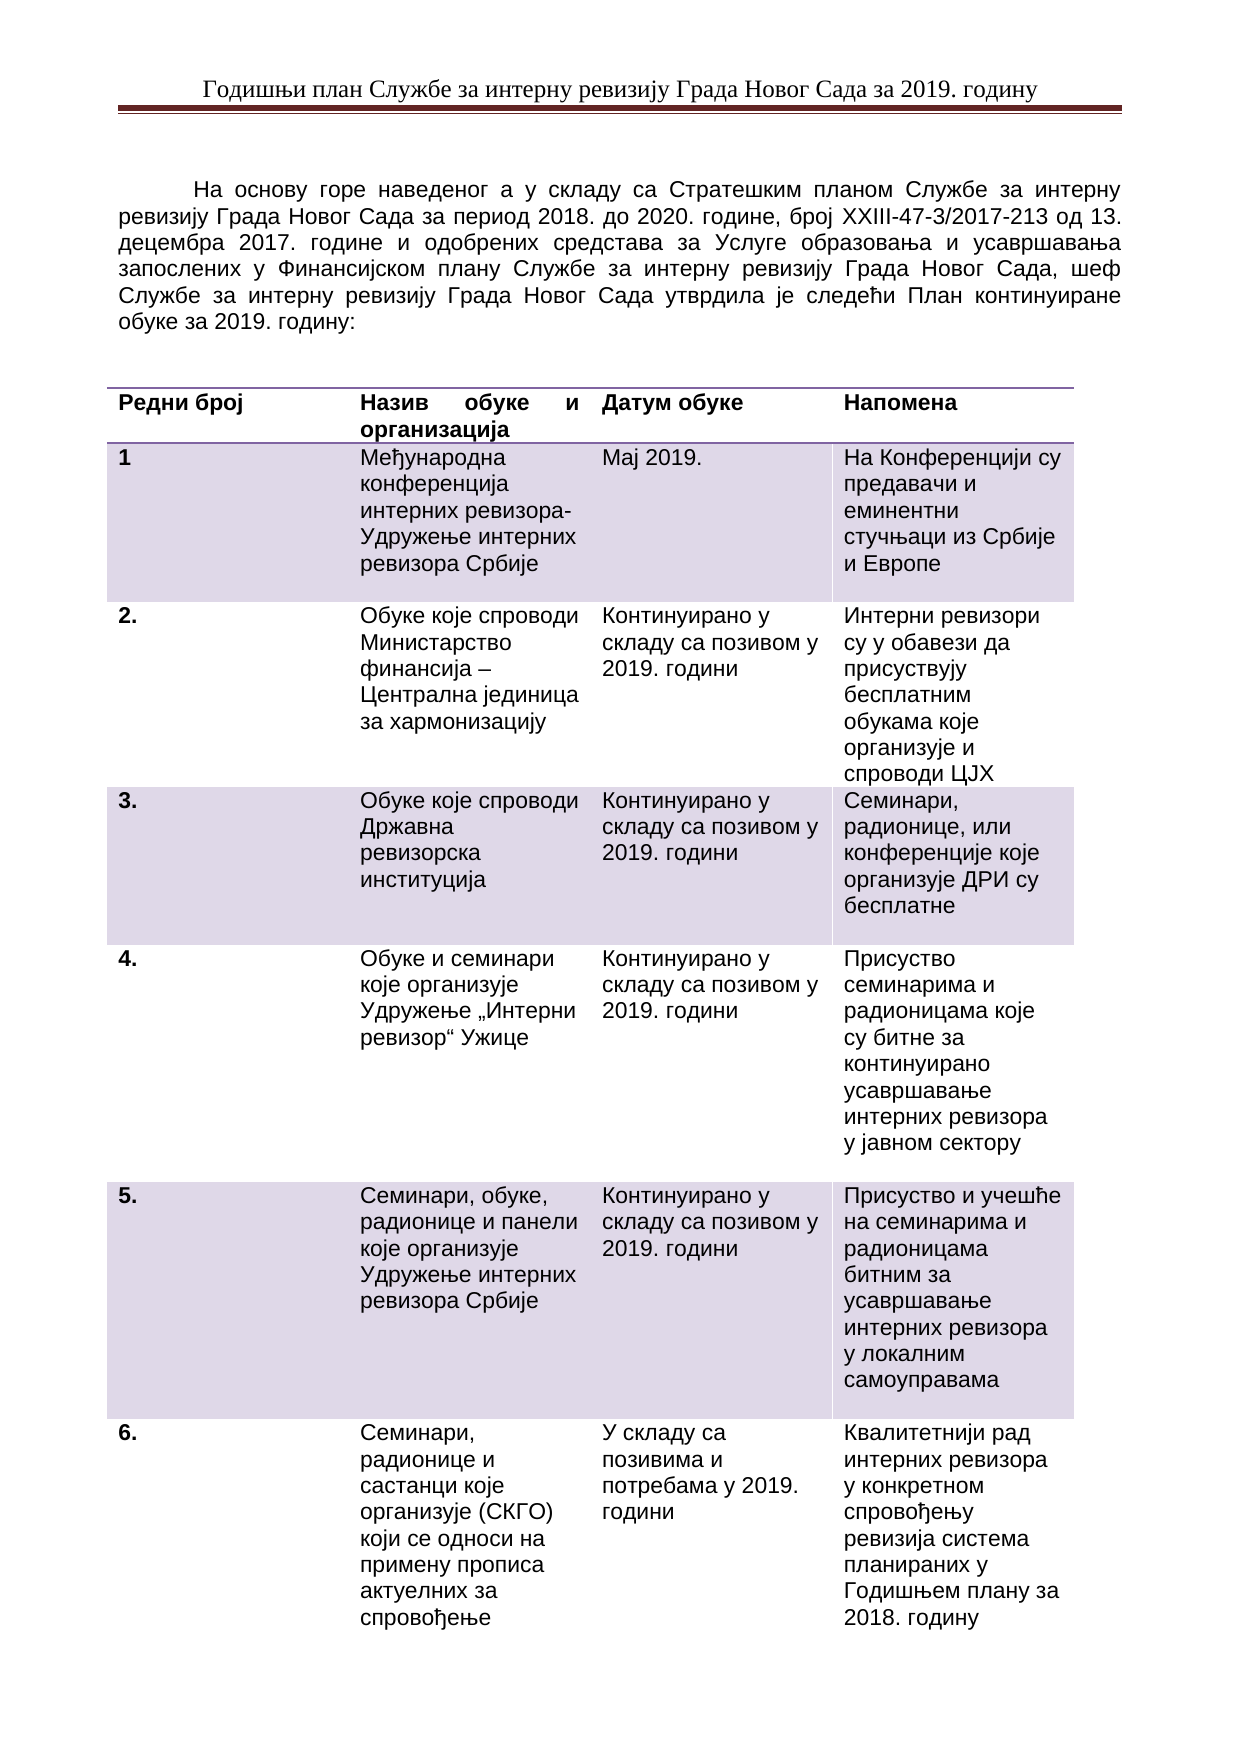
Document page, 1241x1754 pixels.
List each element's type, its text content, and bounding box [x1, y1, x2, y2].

text На основу горе наведеног а у складу са Стратешким планом Службе за интерну ревизију Града Новог Сада за период 2018. до 2020. године, број XXIII-47-3/2017-213 од 13. децембра 2017. године и одобрених средстава за Услуге образовања и усавршавања запослених у Финансијском плану Службе за интерну ревизију Града Новог Сада, шеф Службе за интерну ревизију Града Новог Сада утврдила је следећи План континуиране обуке за 2019. годину: [118, 176, 1122, 334]
table_cell 4. [107, 945, 349, 1182]
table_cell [349, 1419, 591, 1630]
table_cell Континуирано у складу са позивом у 2019. години [591, 945, 832, 1182]
table_cell Присуство семинарима и радионицама које су битне за континуирано усавршавање интерних ревизора у јавном сектору [833, 945, 1074, 1182]
table_cell Континуирано у складу са позивом у 2019. години [591, 1182, 832, 1419]
table_cell Мај 2019. [591, 444, 832, 602]
table_cell Присуство и учешће на семинарима и радионицама битним за усавршавање интерних ревизора у локалним самоуправама [833, 1182, 1074, 1419]
table_cell Обуке које спроводи Државна ревизорска институција [349, 787, 591, 945]
table_cell Семинари, радионице, или конференције које организује ДРИ су бесплатне [833, 787, 1074, 945]
table_cell 1 [107, 444, 349, 602]
table_cell Обуке које спроводи Министарство финансија – Централна јединица за хармонизацију [349, 602, 591, 787]
table_cell 5. [107, 1182, 349, 1419]
table_cell Међународна конференција интерних ревизора- Удружење интерних ревизора Србије [349, 444, 591, 602]
table_header Редни број [107, 389, 349, 442]
table_cell Семинари, обуке, радионице и панели које организује Удружење интерних ревизора Србије [349, 1182, 591, 1419]
table_cell Интерни ревизори су у обавези да присуствују бесплатним обукама које организује и спроводи ЦЈХ [833, 602, 1074, 787]
table_cell 2. [107, 602, 349, 787]
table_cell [591, 1419, 832, 1630]
table_cell На Конференцији су предавачи и еминентни стучњаци из Србије и Европе [833, 444, 1074, 602]
table_cell Континуирано у складу са позивом у 2019. години [591, 602, 832, 787]
table_header Назив обуке и организација [349, 389, 591, 442]
table_header Датум обуке [591, 389, 832, 442]
table_cell 6. [107, 1419, 349, 1630]
table_cell Обуке и семинари које организује Удружење „Интерни ревизор“ Ужице [349, 945, 591, 1182]
table_cell Континуирано у складу са позивом у 2019. години [591, 787, 832, 945]
table_cell 3. [107, 787, 349, 945]
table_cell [833, 1419, 1074, 1630]
table_header Напомена [833, 389, 1074, 442]
